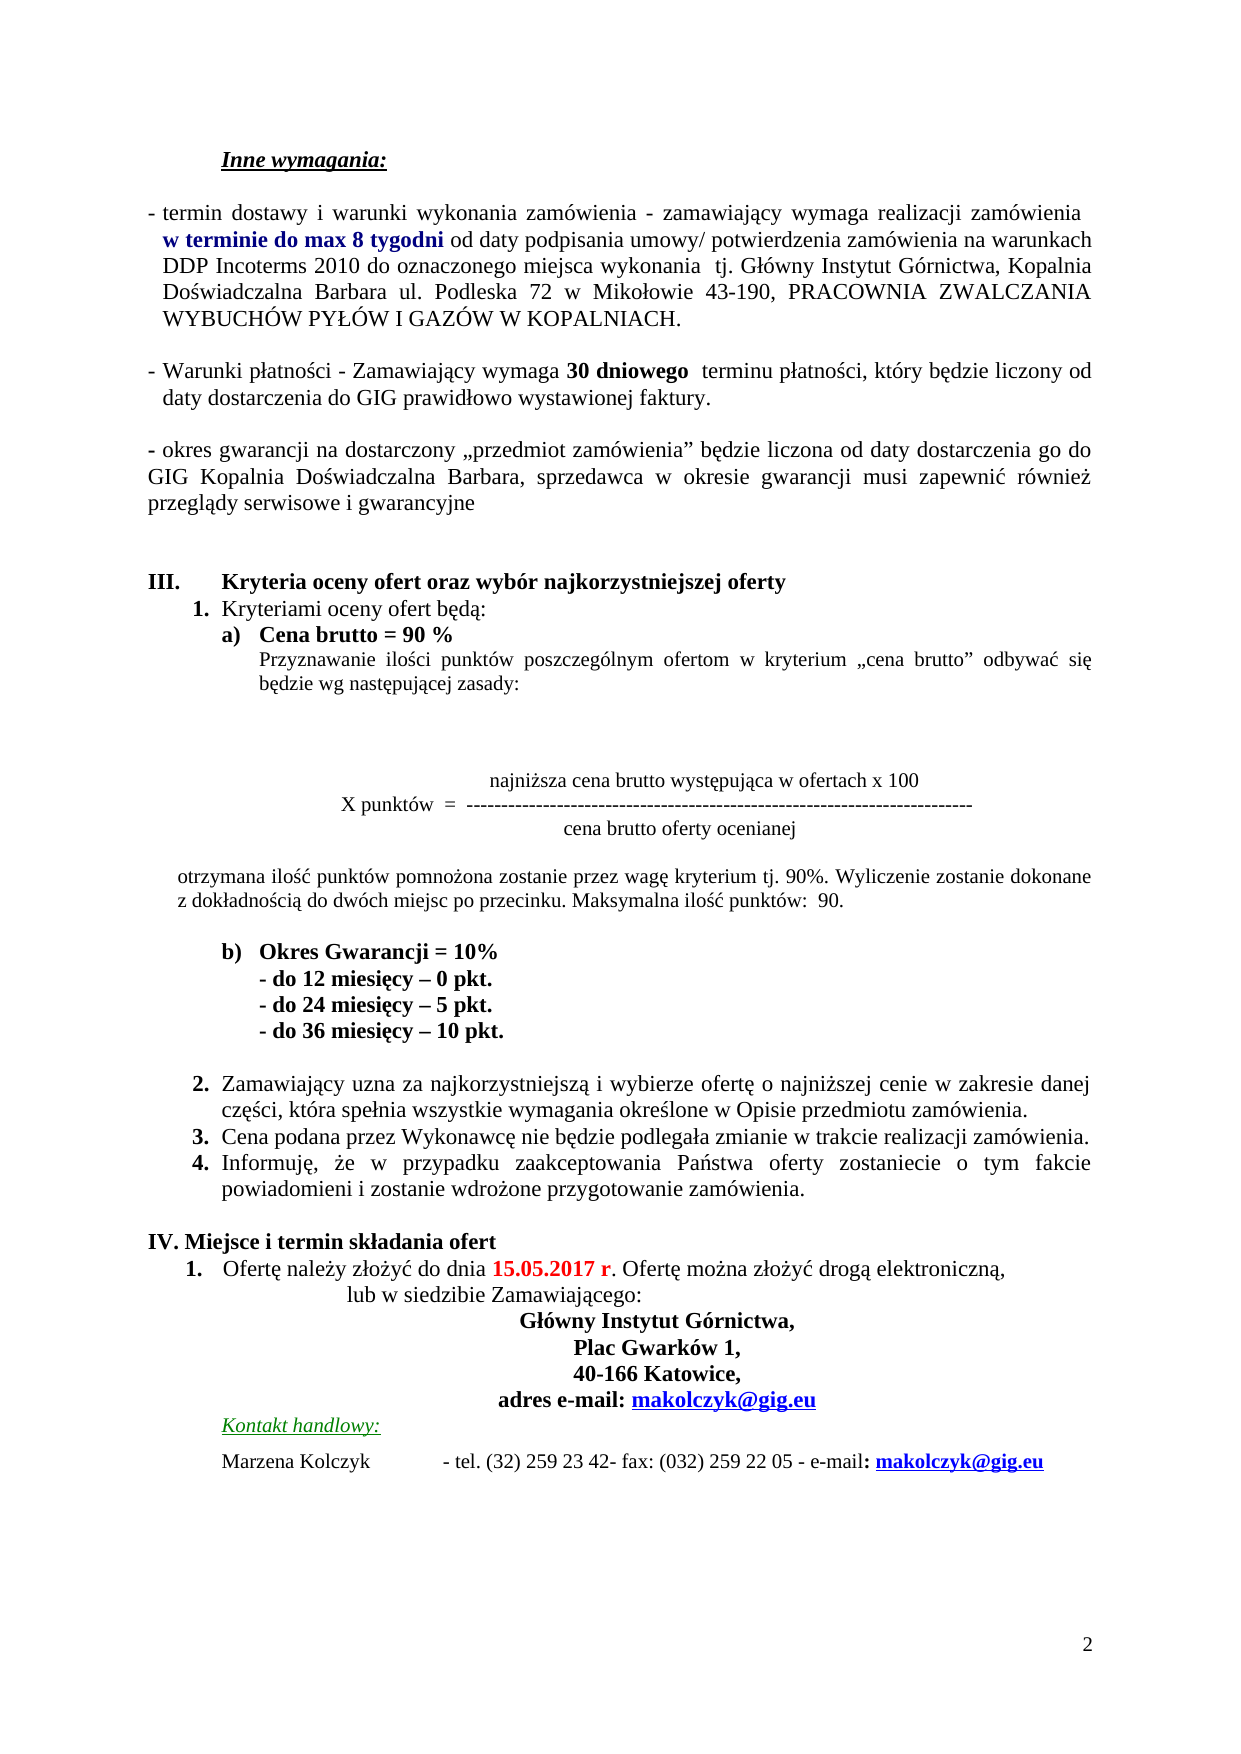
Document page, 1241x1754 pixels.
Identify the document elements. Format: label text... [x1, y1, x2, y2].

text Kontakt handlowy: [148, 1413, 1093, 1437]
text najniższa cena brutto występująca w ofertach x 100 [221, 768, 1093, 792]
list Cena brutto = 90 % [221, 621, 1093, 647]
list termin dostawy i warunki wykonania zamówienia - zamawiający wymaga realizacji zamówienia w terminie do max 8 tygodni od daty podpisania umowy/ potwierdzenia zamówienia na warunkach DDP Incoterms 2010 do oznaczonego miejsca wykonania tj. Główny Instytut Górnictwa, Kopalnia Doświadczalna Barbara ul. Podleska 72 w Mikołowie 43-190, PRACOWNIA ZWALCZANIA WYBUCHÓW PYŁÓW I GAZÓW W KOPALNIACH. [148, 199, 1093, 331]
list - do 12 miesięcy – 0 pkt. [259, 965, 1093, 991]
text III. Kryteria oceny ofert oraz wybór najkorzystniejszej oferty [148, 568, 1093, 594]
text Marzena Kolczyk - tel. (32) 259 23 42- fax: (032) 259 22 05 - e-mail: makolczyk@gig.eu [148, 1449, 1093, 1473]
text - okres gwarancji na dostarczony „przedmiot zamówienia” będzie liczona od daty dostarczenia go do GIG Kopalnia Doświadczalna Barbara, sprzedawca w okresie gwarancji musi zapewnić również przeglądy serwisowe i gwarancyjne [148, 436, 1093, 516]
list - do 24 miesięcy – 5 pkt. [259, 991, 1093, 1017]
list adres e-mail: makolczyk@gig.eu [221, 1386, 1093, 1413]
text X punktów = ------------------------------------------------------------------------- [148, 792, 1093, 816]
list Okres Gwarancji = 10% [221, 938, 1093, 965]
text IV. Miejsce i termin składania ofert [148, 1228, 1093, 1254]
list Główny Instytut Górnictwa, [221, 1307, 1093, 1334]
list Ofertę należy złożyć do dnia 15.05.2017 r. Ofertę można złożyć drogą elektroniczną, lub w siedzibie Zamawiającego: [185, 1254, 1093, 1307]
list Kryteriami oceny ofert będą: [192, 594, 1093, 621]
list Cena podana przez Wykonawcę nie będzie podlegała zmianie w trakcie realizacji zamówienia. [192, 1123, 1093, 1149]
list Warunki płatności - Zamawiający wymaga 30 dniowego terminu płatności, który będzie liczony od daty dostarczenia do GIG prawidłowo wystawionej faktury. [148, 357, 1093, 410]
text cena brutto oferty ocenianej [148, 816, 1093, 840]
text Przyznawanie ilości punktów poszczególnym ofertom w kryterium „cena brutto” odbywać się będzie wg następującej zasady: [259, 647, 1093, 695]
list Zamawiający uzna za najkorzystniejszą i wybierze ofertę o najniższej cenie w zakresie danej części, która spełnia wszystkie wymagania określone w Opisie przedmiotu zamówienia. [192, 1070, 1093, 1123]
list 40-166 Katowice, [221, 1360, 1093, 1386]
list Inne wymagania: [192, 147, 1093, 173]
list - do 36 miesięcy – 10 pkt. [259, 1017, 1093, 1044]
list Plac Gwarków 1, [221, 1334, 1093, 1360]
text otrzymana ilość punktów pomnożona zostanie przez wagę kryterium tj. 90%. Wyliczenie zostanie dokonane z dokładnością do dwóch miejsc po przecinku. Maksymalna ilość punktów: 90. [177, 864, 1093, 912]
list Informuję, że w przypadku zaakceptowania Państwa oferty zostaniecie o tym fakcie powiadomieni i zostanie wdrożone przygotowanie zamówienia. [192, 1149, 1093, 1202]
